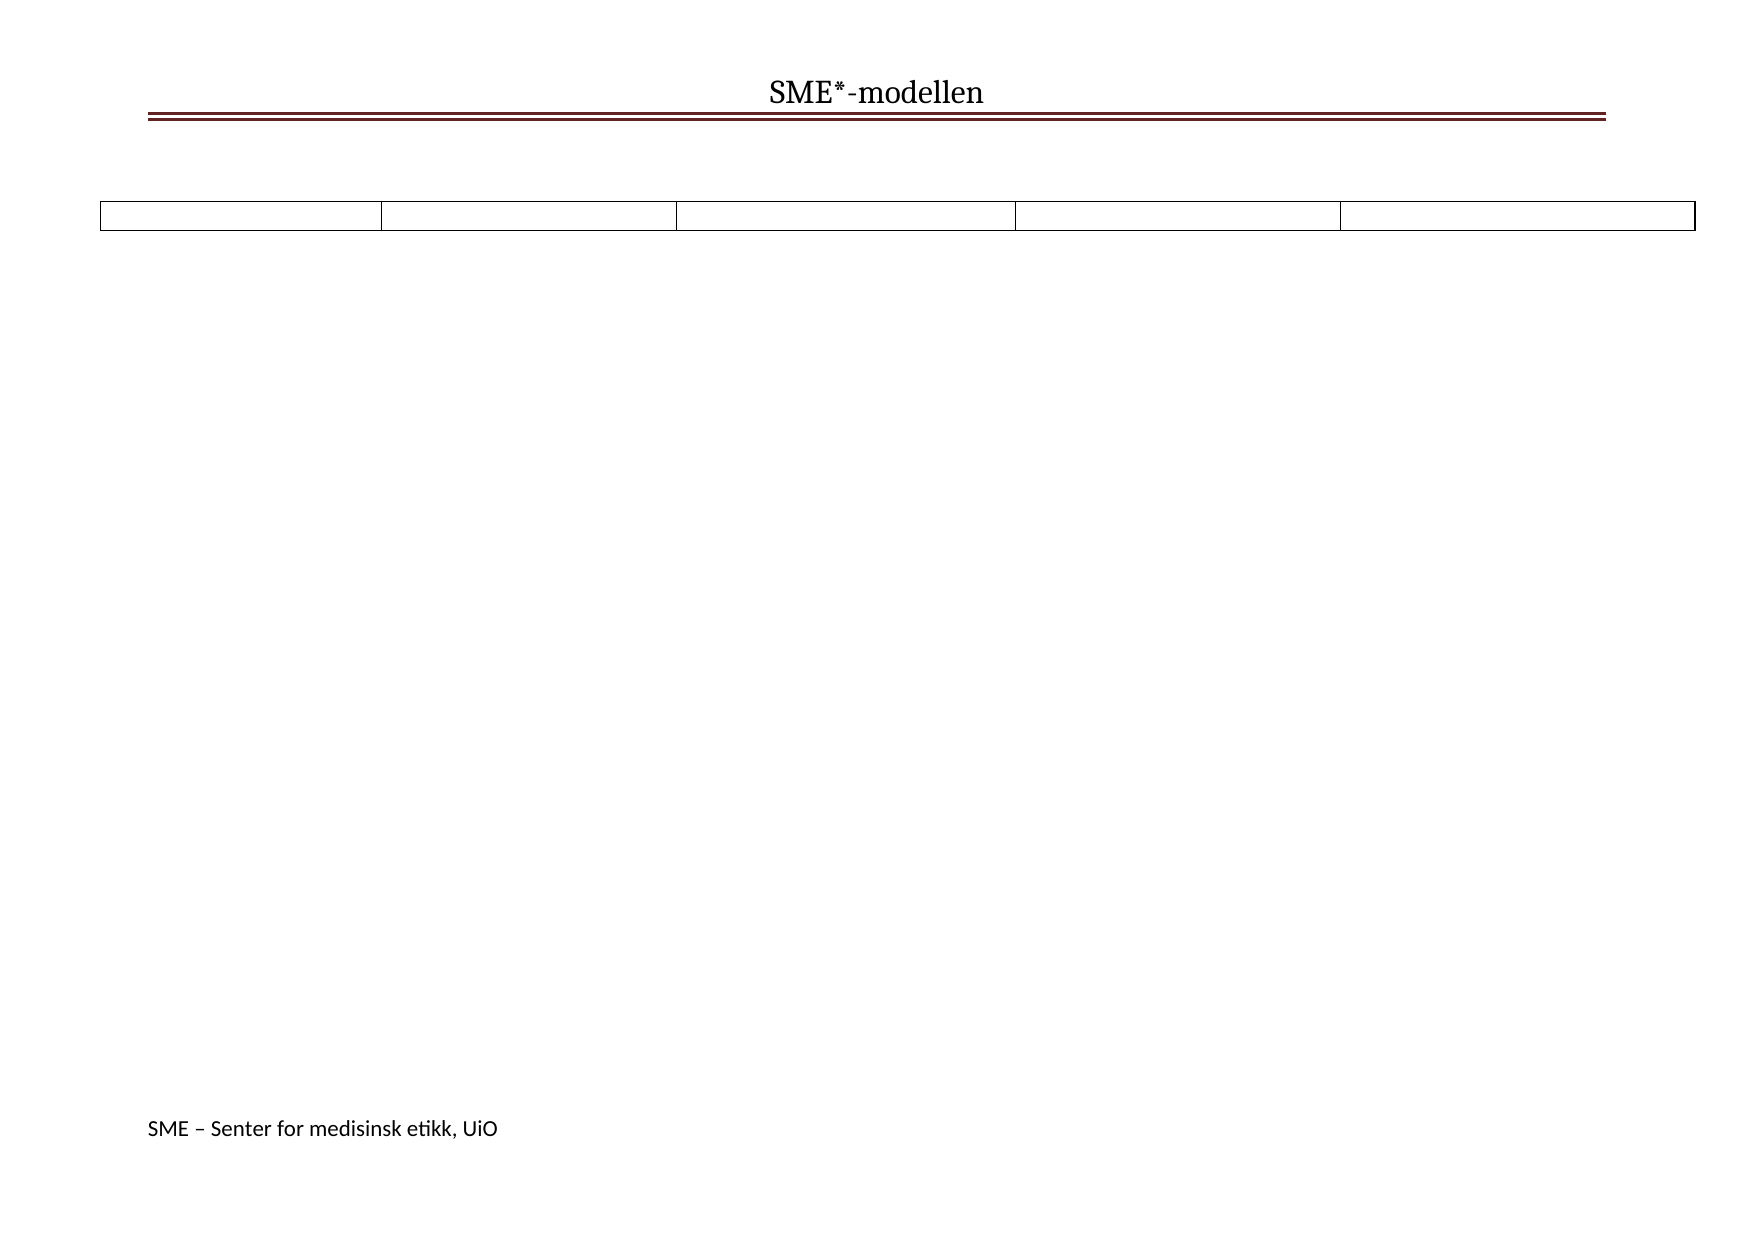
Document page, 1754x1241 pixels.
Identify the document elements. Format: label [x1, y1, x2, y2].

table_cell [1341, 202, 1694, 230]
table_cell [1016, 202, 1340, 230]
table_cell [677, 202, 1015, 230]
table_cell [101, 202, 381, 230]
table_cell [382, 202, 676, 230]
